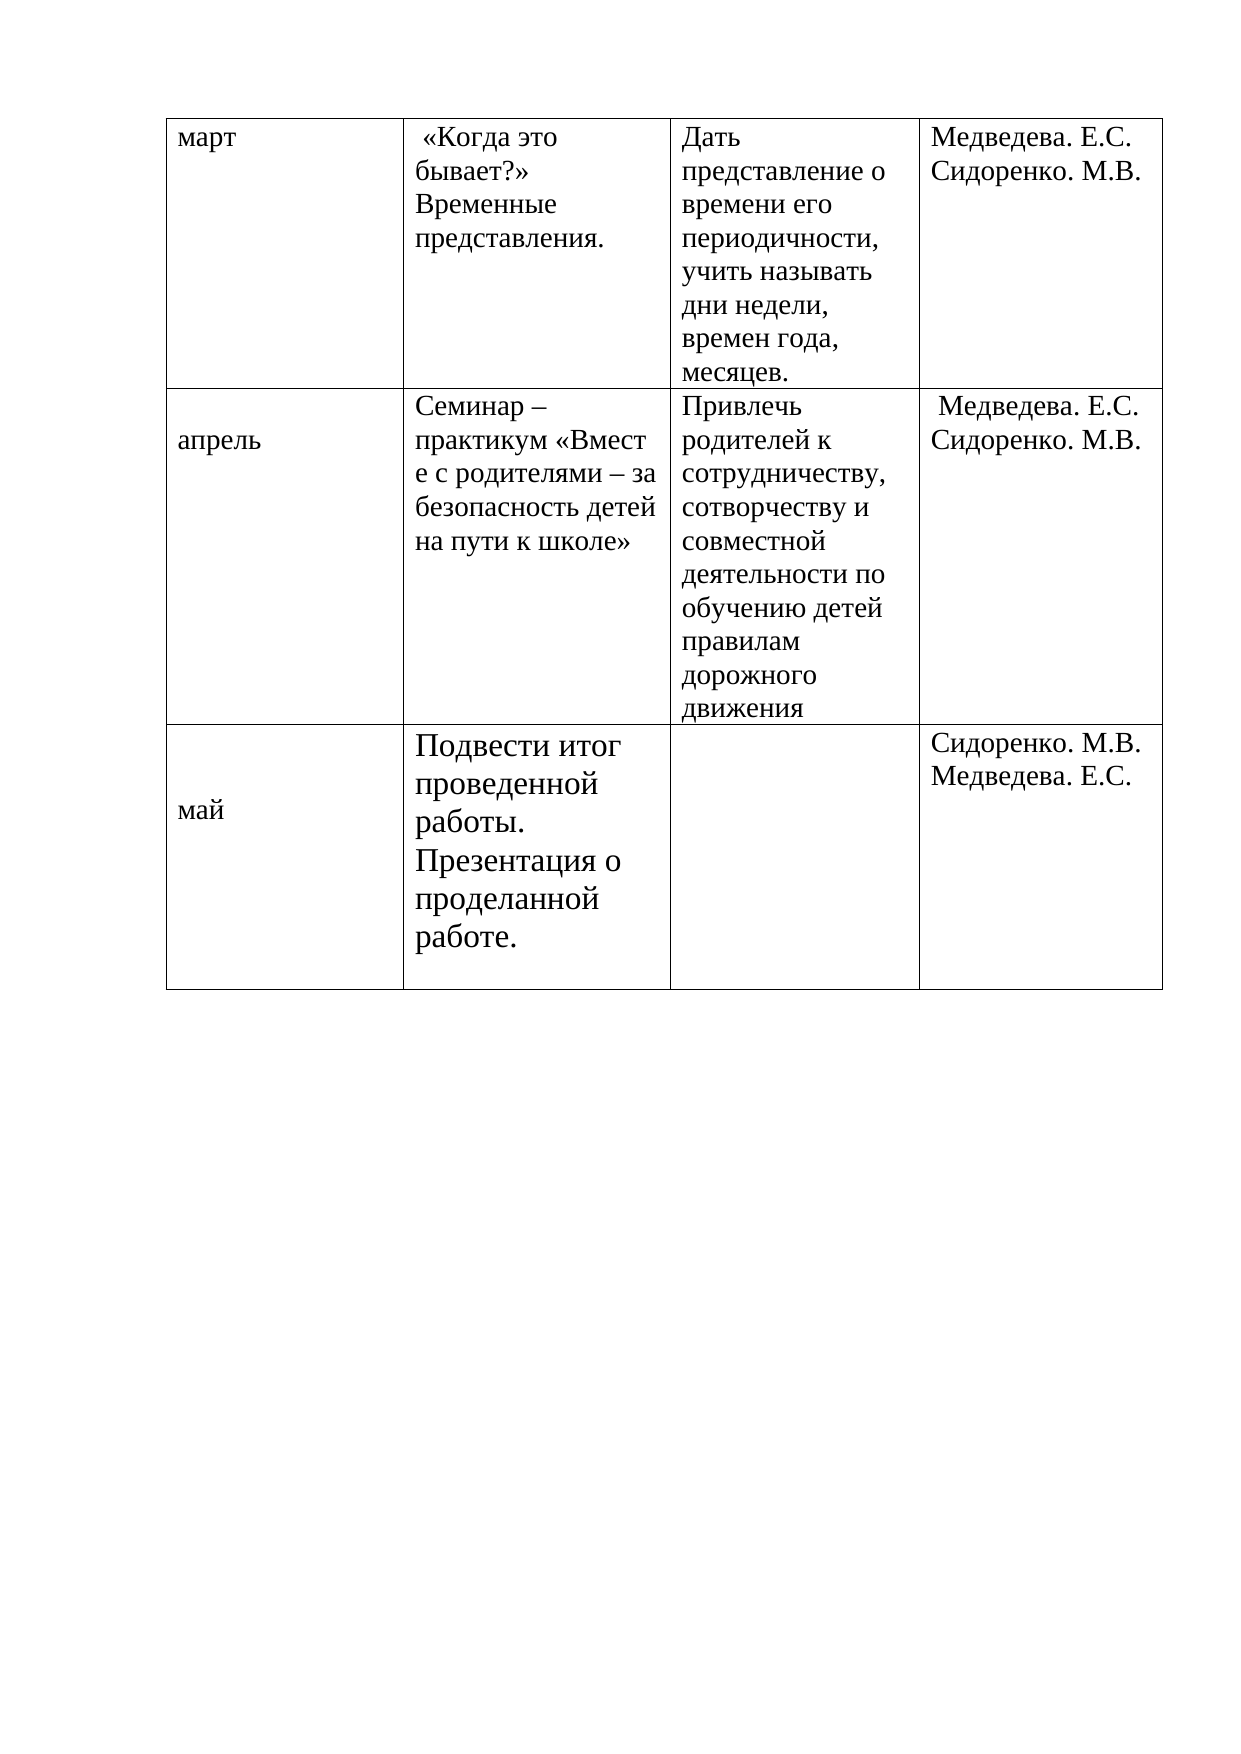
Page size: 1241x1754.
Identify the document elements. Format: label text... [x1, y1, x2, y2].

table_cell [920, 119, 1162, 387]
table_cell Сидоренко. М.В. Медведева. Е.С. [920, 725, 1162, 988]
table_cell апрель [167, 389, 403, 724]
table_cell Подвести итог проведенной работы. Презентация о проделанной работе. [404, 725, 670, 988]
table_cell Медведева. Е.С. Сидоренко. М.В. [920, 389, 1162, 724]
table_cell май [167, 725, 403, 988]
table_cell Семинар – практикум «Вместе с родителями – за безопасность детей на пути к школе» [404, 389, 670, 724]
table_cell март [167, 119, 403, 387]
table_cell [671, 725, 919, 988]
table_cell «Когда это бывает?» Временные представления. [404, 119, 670, 387]
